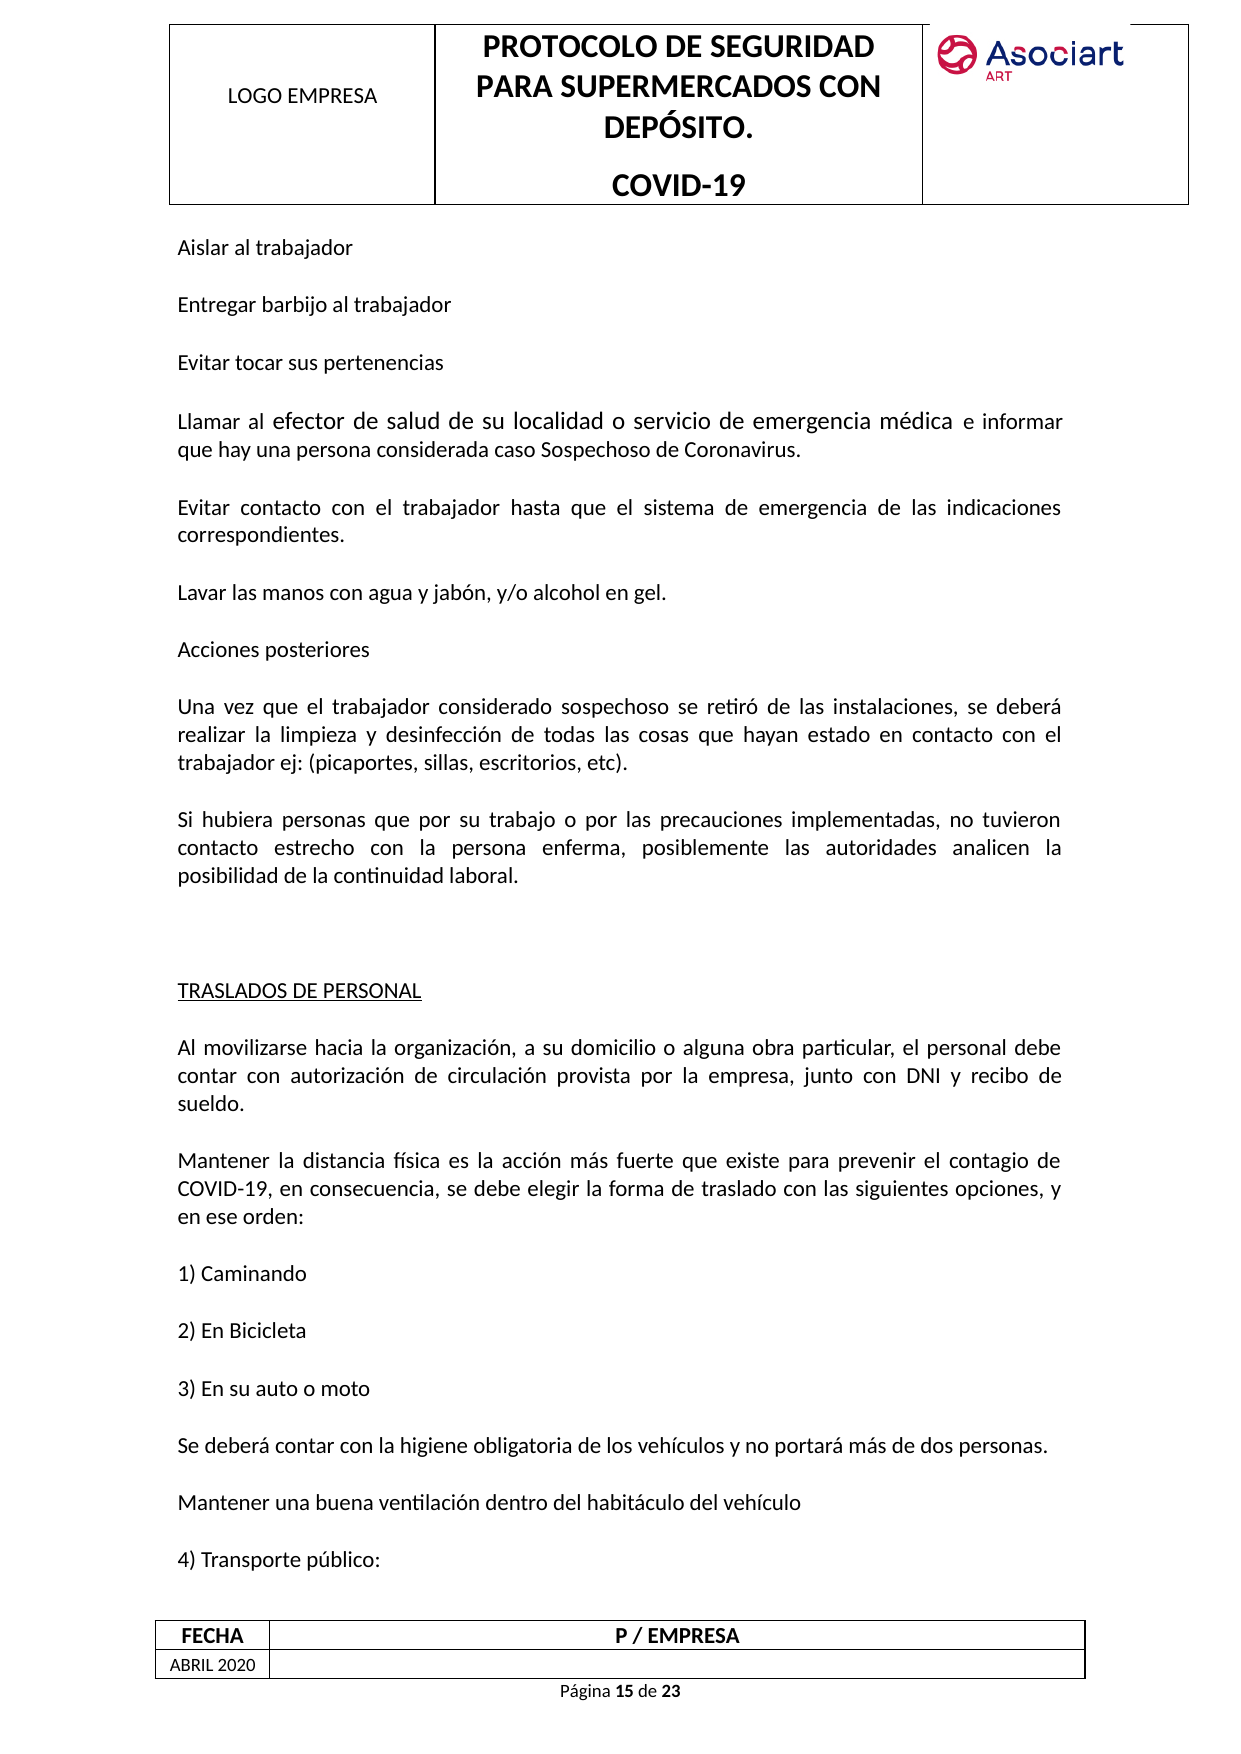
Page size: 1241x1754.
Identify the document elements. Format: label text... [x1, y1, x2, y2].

text Mantener la distancia física es la acción más fuerte que existe para prevenir el contagio de COVID-19, en consecuencia, se debe elegir la forma de traslado con las siguientes opciones, y en ese orden: [177, 1146, 1063, 1230]
text 3) En su auto o moto [177, 1374, 1063, 1402]
text 2) En Bicicleta [177, 1317, 1063, 1345]
text Acciones posteriores [177, 635, 1063, 663]
text Aislar al trabajador [177, 233, 1063, 261]
text 4) Transporte público: [177, 1545, 1063, 1573]
text Se deberá contar con la higiene obligatoria de los vehículos y no portará más de dos personas. [177, 1431, 1063, 1459]
text Entregar barbijo al trabajador [177, 291, 1063, 318]
text Lavar las manos con agua y jabón, y/o alcohol en gel. [177, 578, 1063, 606]
text Si hubiera personas que por su trabajo o por las precauciones implementadas, no tuvieron contacto estrecho con la persona enferma, posiblemente las autoridades analicen la posibilidad de la continuidad laboral. [177, 805, 1063, 889]
text Una vez que el trabajador considerado sospechoso se retiró de las instalaciones, se deberá realizar la limpieza y desinfección de todas las cosas que hayan estado en contacto con el trabajador ej: (picaportes, sillas, escritorios, etc). [177, 692, 1063, 776]
text Al movilizarse hacia la organización, a su domicilio o alguna obra particular, el personal debe contar con autorización de circulación provista por la empresa, junto con DNI y recibo de sueldo. [177, 1033, 1063, 1117]
text Mantener una buena ventilación dentro del habitáculo del vehículo [177, 1488, 1063, 1516]
picture [929, 24, 1131, 91]
text Evitar contacto con el trabajador hasta que el sistema de emergencia de las indicaciones correspondientes. [177, 493, 1063, 549]
text Llamar al efector de salud de su localidad o servicio de emergencia médica e informar que hay una persona considerada caso Sospechoso de Coronavirus. [177, 405, 1063, 463]
text Evitar tocar sus pertenencias [177, 348, 1063, 376]
text TRASLADOS DE PERSONAL [177, 976, 1063, 1004]
text 1) Caminando [177, 1259, 1063, 1287]
